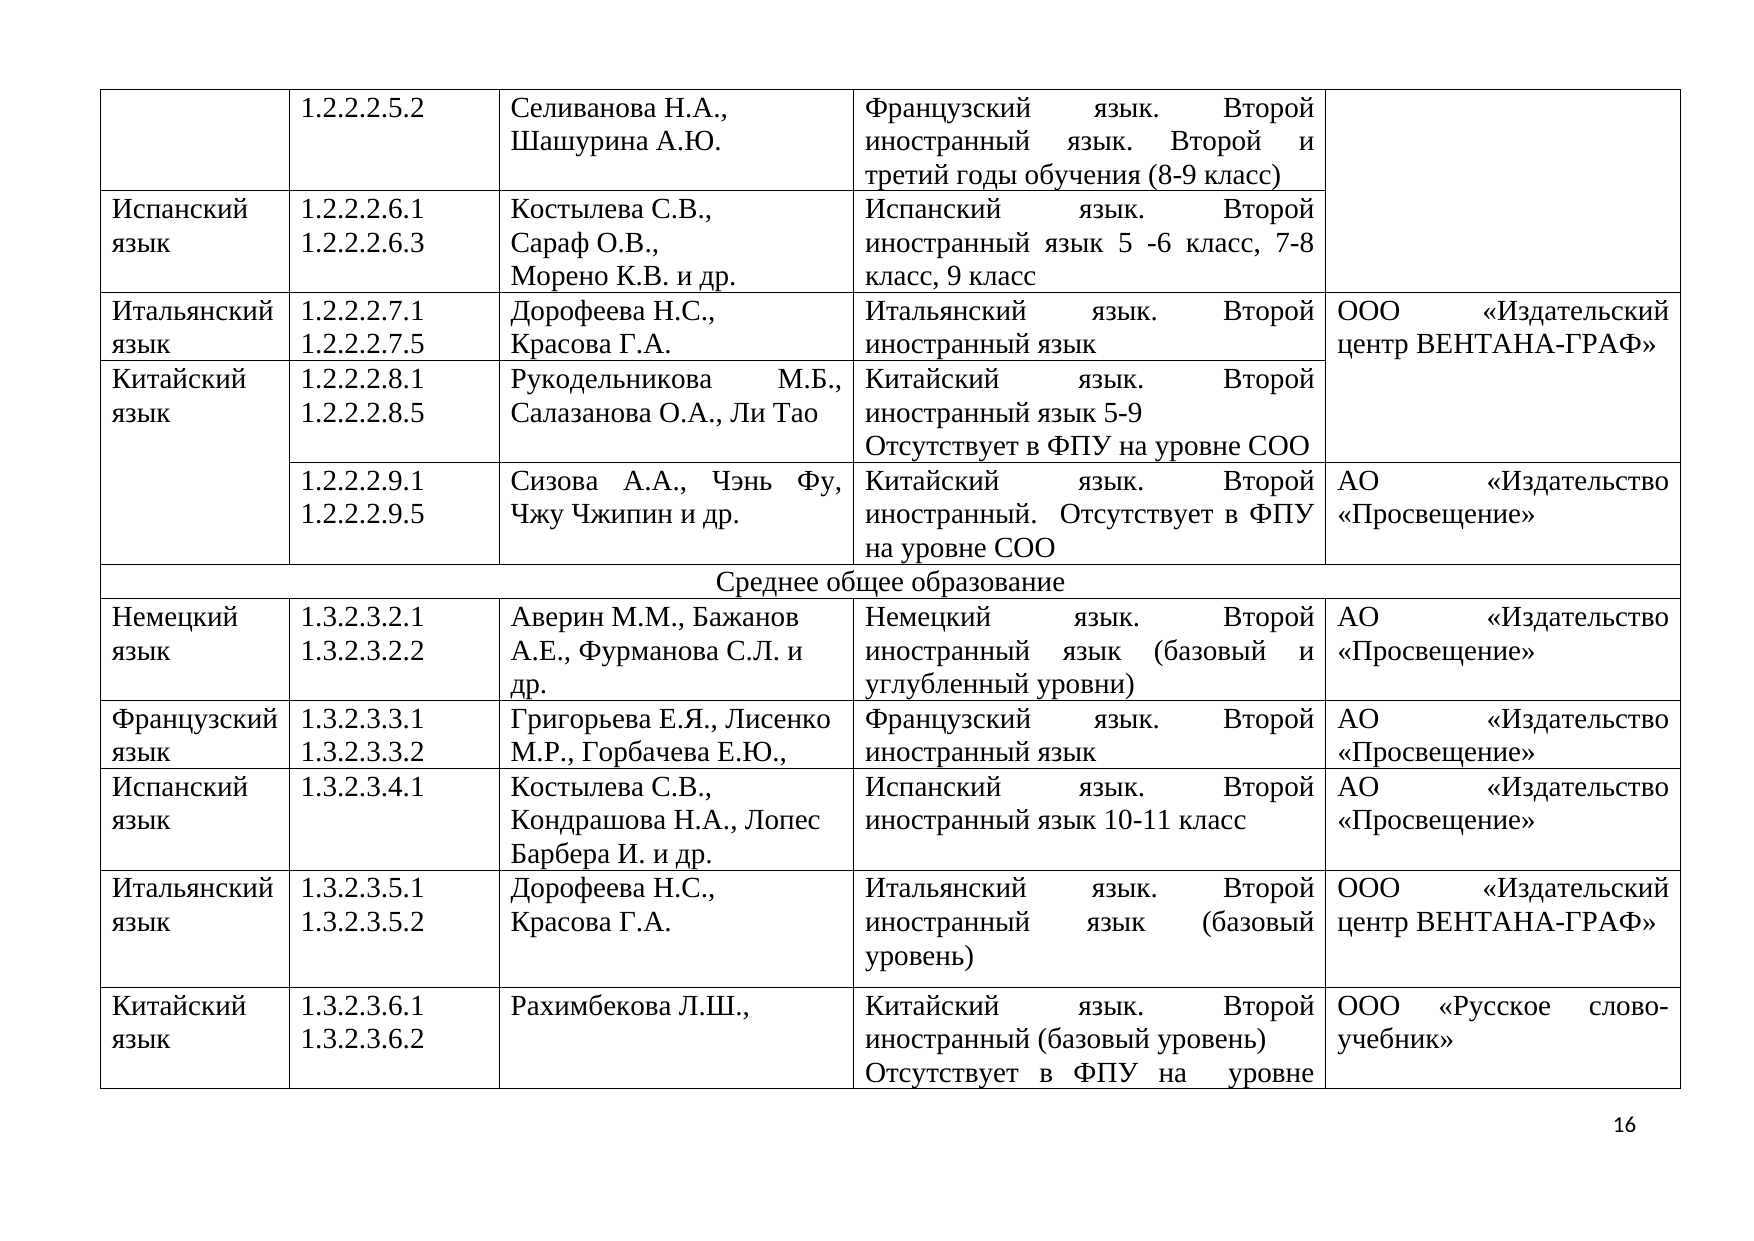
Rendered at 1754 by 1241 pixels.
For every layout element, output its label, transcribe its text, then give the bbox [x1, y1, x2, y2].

table_cell 1.3.2.3.4.1 [290, 769, 499, 869]
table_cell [854, 988, 1325, 1088]
table_cell 1.2.2.2.7.1 1.2.2.2.7.5 [290, 293, 499, 360]
table_cell АО «Издательство «Просвещение» [1326, 701, 1680, 768]
table_cell Итальянский язык. Второй иностранный язык [854, 293, 1325, 360]
table_cell 1.3.2.3.5.1 1.3.2.3.5.2 [290, 871, 499, 987]
table_cell 1.2.2.2.8.1 1.2.2.2.8.5 [290, 361, 499, 462]
table_cell Аверин М.М., Бажанов А.Е., Фурманова С.Л. и др. [500, 599, 853, 700]
table_cell Сизова А.А., Чэнь Фу, Чжу Чжипин и др. [500, 463, 853, 563]
table_cell Испанский язык [101, 191, 289, 292]
table_cell Дорофеева Н.С., Красова Г.А. [500, 293, 853, 360]
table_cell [500, 90, 853, 190]
table_cell Китайский язык [101, 988, 289, 1088]
table_cell Испанский язык. Второй иностранный язык 5 -6 класс, 7-8 класс, 9 класс [854, 191, 1325, 292]
table_cell 1.2.2.2.9.1 1.2.2.2.9.5 [290, 463, 499, 563]
table_cell 1.2.2.2.6.1 1.2.2.2.6.3 [290, 191, 499, 292]
table_cell 1.2.2.2.5.2 [290, 90, 499, 190]
table_cell Итальянский язык. Второй иностранный язык (базовый уровень) [854, 871, 1325, 987]
table_cell Немецкий язык. Второй иностранный язык (базовый и углубленный уровни) [854, 599, 1325, 700]
table_cell Китайский язык. Второй иностранный язык 5-9 Отсутствует в ФПУ на уровне СОО [854, 361, 1325, 462]
table_cell Китайский язык. Второй иностранный. Отсутствует в ФПУ на уровне СОО [854, 463, 1325, 563]
table_cell Костылева С.В., Кондрашова Н.А., Лопес Барбера И. и др. [500, 769, 853, 869]
table_cell Дорофеева Н.С., Красова Г.А. [500, 871, 853, 987]
table_cell Китайский язык [101, 361, 289, 563]
table_cell АО «Издательство «Просвещение» [1326, 769, 1680, 869]
table_cell АО «Издательство «Просвещение» [1326, 463, 1680, 563]
table_cell АО «Издательство «Просвещение» [1326, 599, 1680, 700]
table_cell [290, 988, 499, 1088]
table_cell Григорьева Е.Я., Лисенко М.Р., Горбачева Е.Ю., [500, 701, 853, 768]
table_cell 1.3.2.3.3.1 1.3.2.3.3.2 [290, 701, 499, 768]
table_cell Французский язык. Второй иностранный язык. Второй и третий годы обучения (8-9 класс) [854, 90, 1325, 190]
table_cell Испанский язык [101, 769, 289, 869]
table_cell Рахимбекова Л.Ш., [500, 988, 853, 1088]
table_cell Французский язык [101, 701, 289, 768]
table_cell ООО «Издательский центр ВЕНТАНА-ГРАФ» [1326, 293, 1680, 462]
table_cell ООО «Издательский центр ВЕНТАНА-ГРАФ» [1326, 871, 1680, 987]
table_cell Французский язык. Второй иностранный язык [854, 701, 1325, 768]
table_cell Среднее общее образование [101, 565, 1680, 598]
table_cell Испанский язык. Второй иностранный язык 10-11 класс [854, 769, 1325, 869]
table_cell Костылева С.В., Сараф О.В., Морено К.В. и др. [500, 191, 853, 292]
table_cell Немецкий язык [101, 599, 289, 700]
table_cell 1.3.2.3.2.1 1.3.2.3.2.2 [290, 599, 499, 700]
table_cell Итальянский язык [101, 871, 289, 987]
table_cell Итальянский язык [101, 293, 289, 360]
table_cell Рукодельникова М.Б., Салазанова О.А., Ли Тао [500, 361, 853, 462]
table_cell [1326, 988, 1680, 1088]
